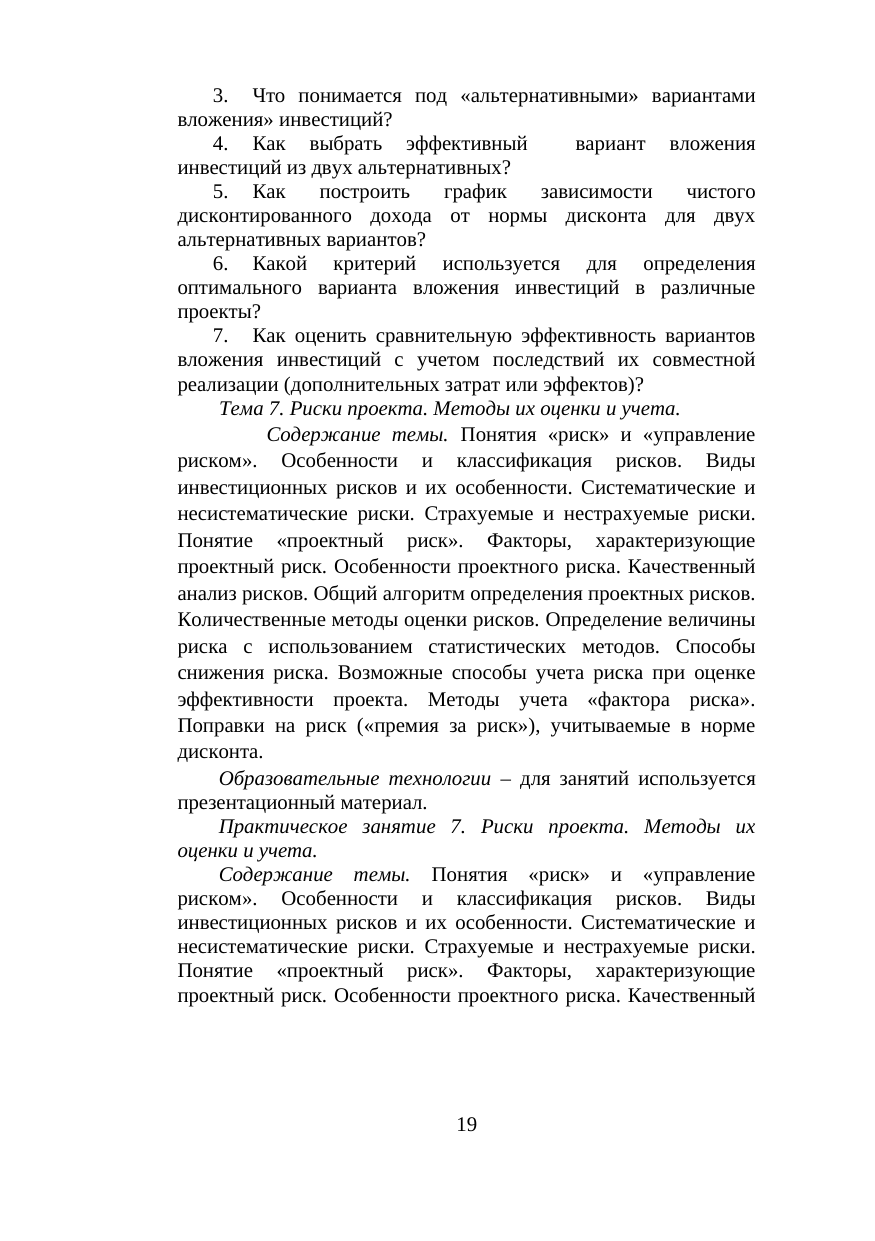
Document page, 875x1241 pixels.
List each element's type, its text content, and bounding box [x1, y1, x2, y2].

list Как построить график зависимости чистого дисконтированного дохода от нормы дисконта для двух альтернативных вариантов? [177, 179, 756, 251]
list Как оценить сравнительную эффективность вариантов вложения инвестиций с учетом последствий их совместной реализации (дополнительных затрат или эффектов)? [177, 323, 756, 396]
list Как выбрать эффективный вариант вложения инвестиций из двух альтернативных? [177, 131, 756, 179]
text Образовательные технологии – для занятий используется презентационный материал. [177, 766, 756, 814]
text Практическое занятие 7. Риски проекта. Методы их оценки и учета. [177, 814, 756, 862]
subtitle Содержание темы. Понятия «риск» и «управление риском». Особенности и классификация рисков. Виды инвестиционных рисков и их особенности. Систематические и несистематические риски. Страхуемые и нестрахуемые риски. Понятие «проектный риск». Факторы, характеризующие проектный риск. Особенности проектного риска. Качественный анализ рисков. Общий алгоритм определения проектных рисков. Количественные методы оценки рисков. Определение величины риска с использованием статистических методов. Способы снижения риска. Возможные способы учета риска при оценке эффективности проекта. Методы учета «фактора риска». Поправки на риск («премия за риск»), учитываемые в норме дисконта. [177, 422, 756, 763]
subtitle Тема 7. Риски проекта. Методы их оценки и учета. [177, 396, 756, 419]
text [177, 862, 756, 1007]
list Какой критерий используется для определения оптимального варианта вложения инвестиций в различные проекты? [177, 251, 756, 323]
list Что понимается под «альтернативными» вариантами вложения» инвестиций? [177, 83, 756, 131]
